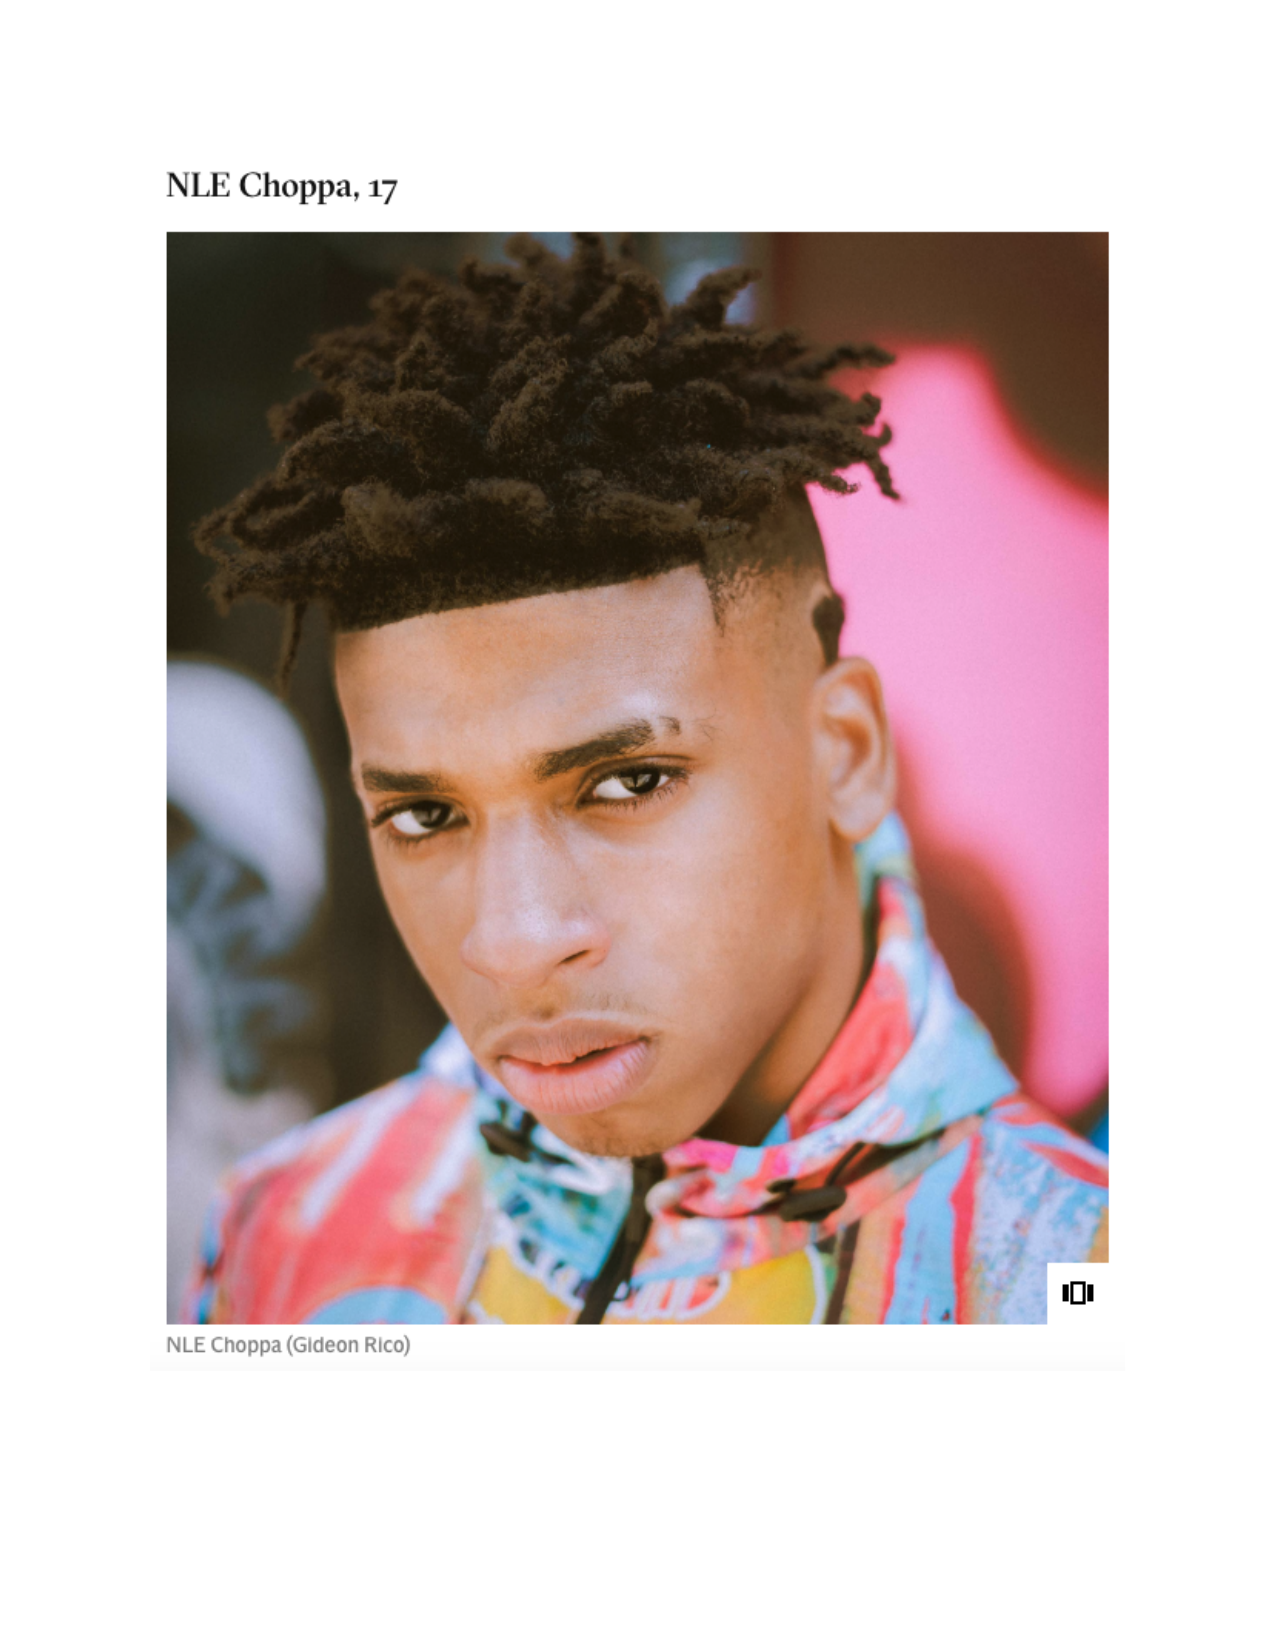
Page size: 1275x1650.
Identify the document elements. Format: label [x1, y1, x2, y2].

picture [150, 150, 1125, 1371]
